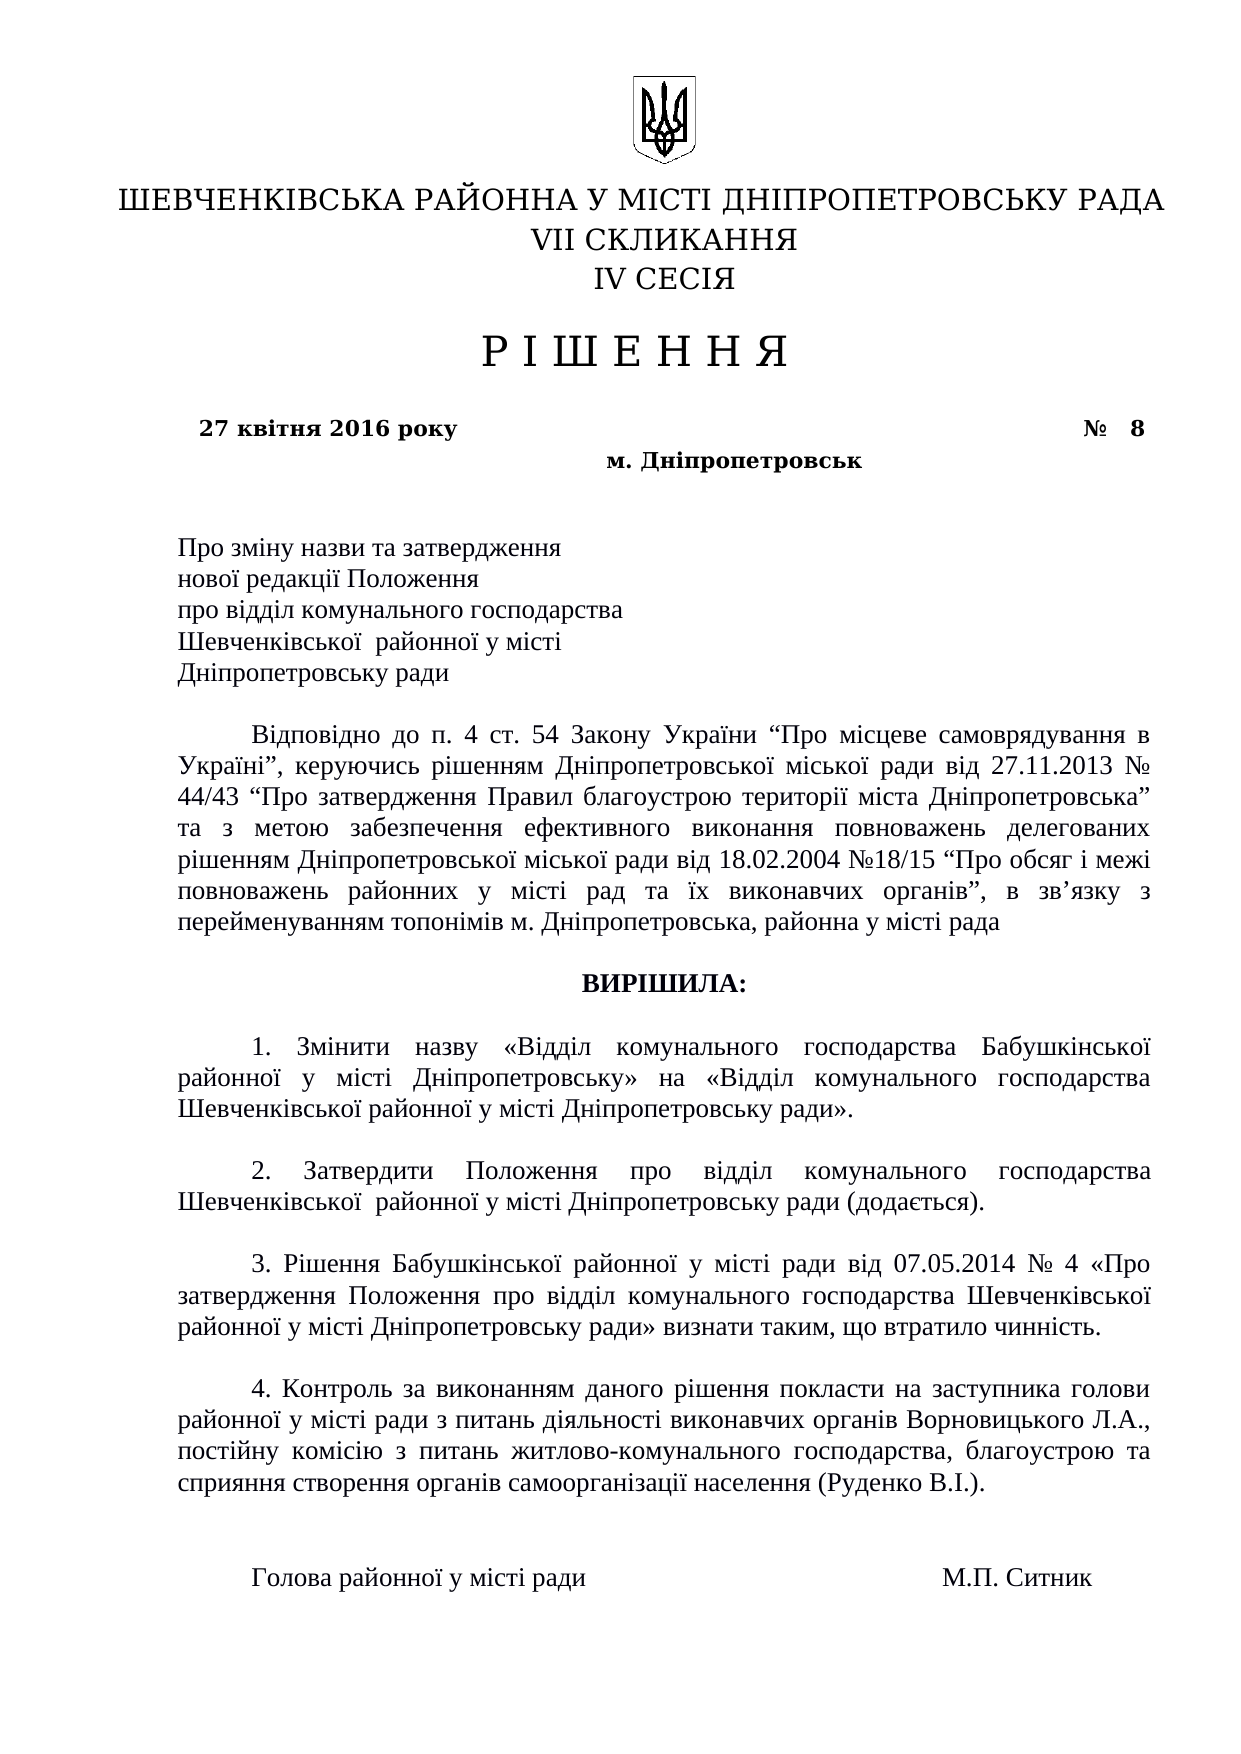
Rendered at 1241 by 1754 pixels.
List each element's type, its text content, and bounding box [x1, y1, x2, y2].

text про відділ комунального господарства [177, 593, 1152, 625]
list Р І Ш Е Н Н Я [117, 328, 1152, 376]
text нової редакції Положення [177, 562, 1152, 593]
text Голова районної у місті ради М.П. Ситник [177, 1561, 1152, 1593]
text 2. Затвердити Положення про відділ комунального господарства Шевченківської районної у місті Дніпропетровську ради (додається). [177, 1154, 1152, 1216]
picture [631, 75, 698, 166]
text IV СЕСІЯ [177, 263, 1152, 297]
text 27 квітня 2016 року № 8 [177, 416, 1152, 442]
text м. Дніпропетровськ [177, 448, 986, 474]
text Шевченківської районної у місті [177, 625, 1152, 656]
text ВИРІШИЛА: [177, 967, 1152, 998]
text 3. Рішення Бабушкінської районної у місті ради від 07.05.2014 № 4 «Про затвердження Положення про відділ комунального господарства Шевченківської районної у місті Дніпропетровську ради» визнати таким, що втратило чинність. [177, 1248, 1152, 1341]
text Дніпропетровську ради [177, 656, 1152, 687]
text VІІ СКЛИКАННЯ [177, 223, 1152, 257]
text Про зміну назви та затвердження [177, 531, 1152, 562]
text ШЕВЧЕНКІВСЬКА РАЙОННА У МІСТІ ДНІПРОПЕТРОВСЬКУ РАДА [83, 183, 1199, 217]
text 4. Контроль за виконанням даного рішення покласти на заступника голови районної у місті ради з питань діяльності виконавчих органів Ворновицького Л.А., постійну комісію з питань житлово-комунального господарства, благоустрою та сприяння створення органів самоорганізації населення (Руденко В.І.). [177, 1372, 1152, 1497]
text 1. Змінити назву «Відділ комунального господарства Бабушкінської районної у місті Дніпропетровську» на «Відділ комунального господарства Шевченківської районної у місті Дніпропетровську ради». [177, 1029, 1152, 1123]
text Відповідно до п. 4 ст. 54 Закону України “Про місцеве самоврядування в Україні”, керуючись рішенням Дніпропетровської міської ради від 27.11.2013 № 44/43 “Про затвердження Правил благоустрою території міста Дніпропетровська” та з метою забезпечення ефективного виконання повноважень делегованих рішенням Дніпропетровської міської ради від 18.02.2004 №18/15 “Про обсяг і межі повноважень районних у місті рад та їх виконавчих органів”, в зв’язку з перейменуванням топонімів м. Дніпропетровська, районна у місті рада [177, 718, 1152, 936]
